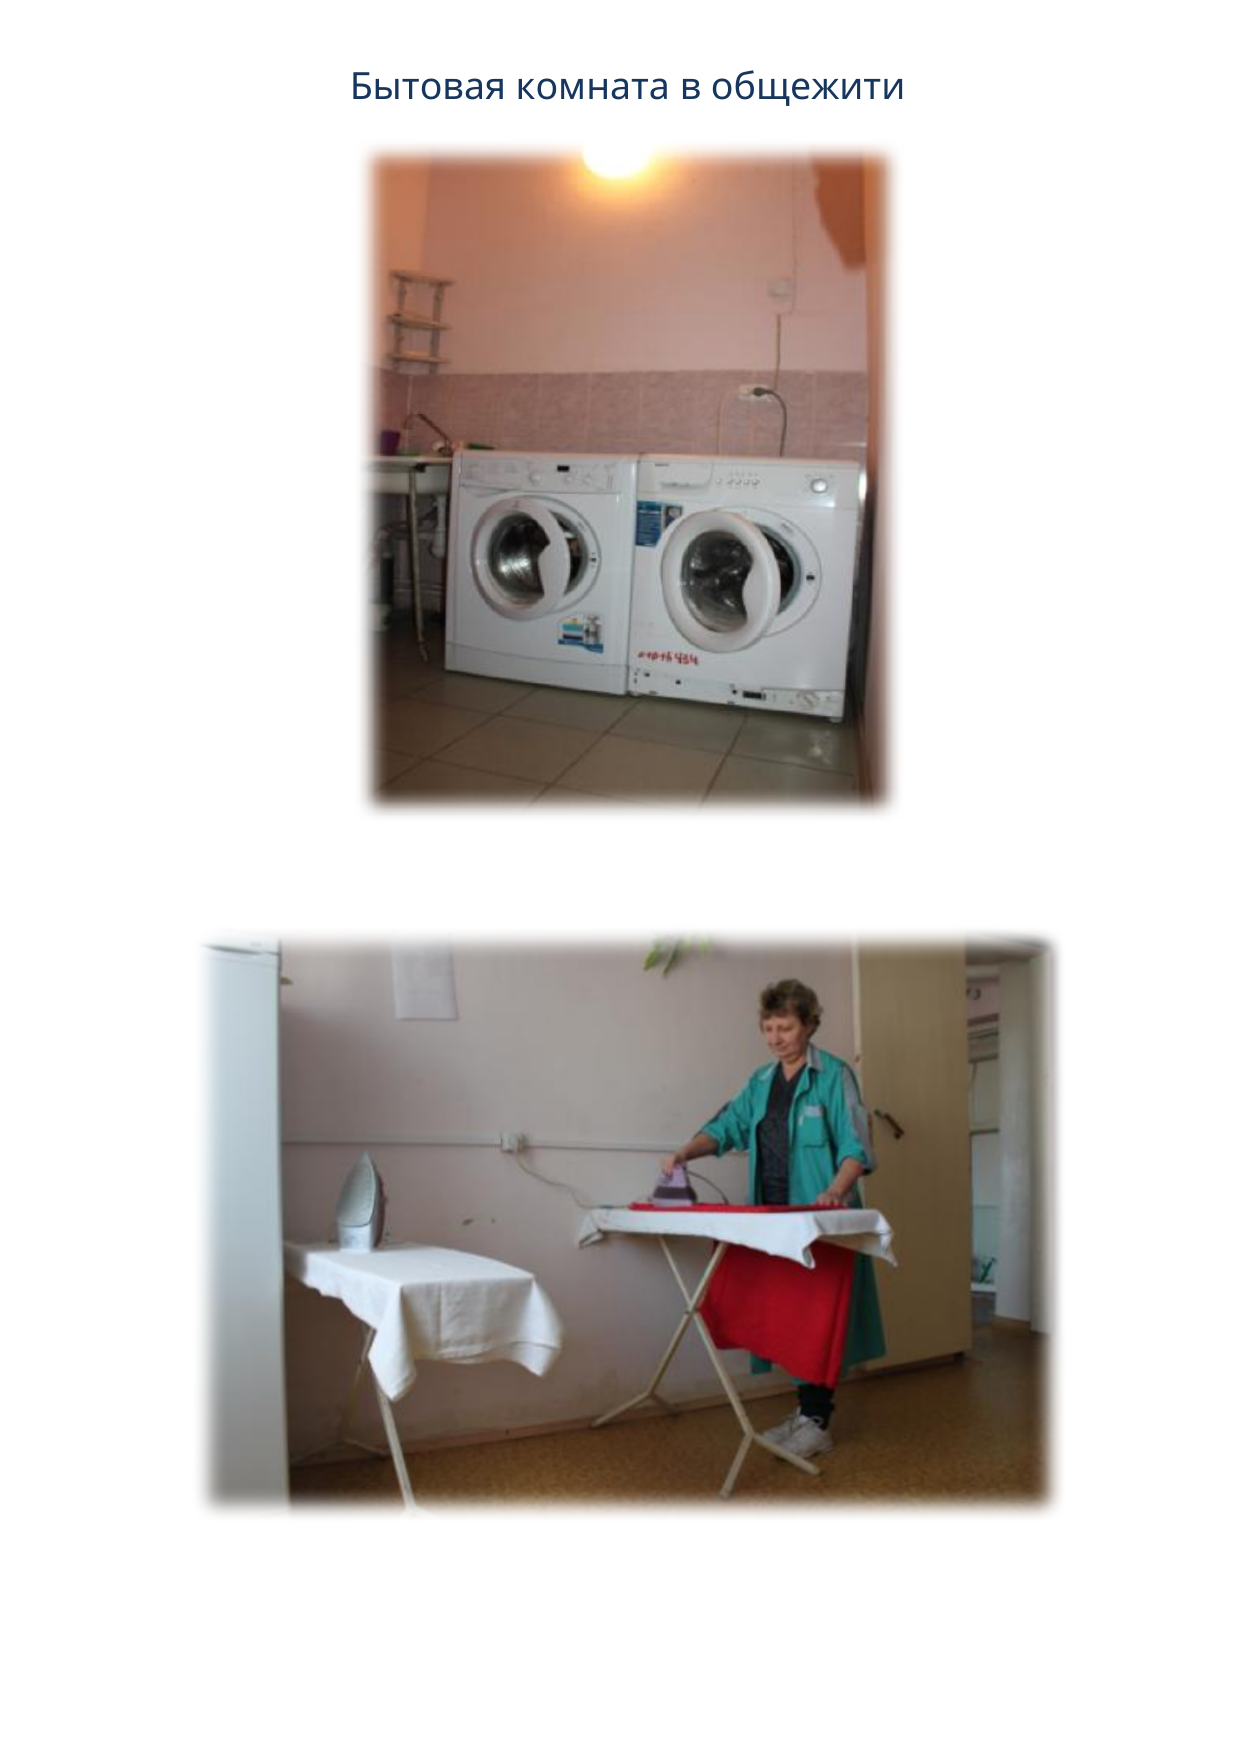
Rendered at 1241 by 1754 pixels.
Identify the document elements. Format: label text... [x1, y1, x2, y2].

text Бытовая комната в общежити [103, 59, 1152, 110]
picture [221, 955, 1037, 1493]
picture [384, 168, 875, 793]
